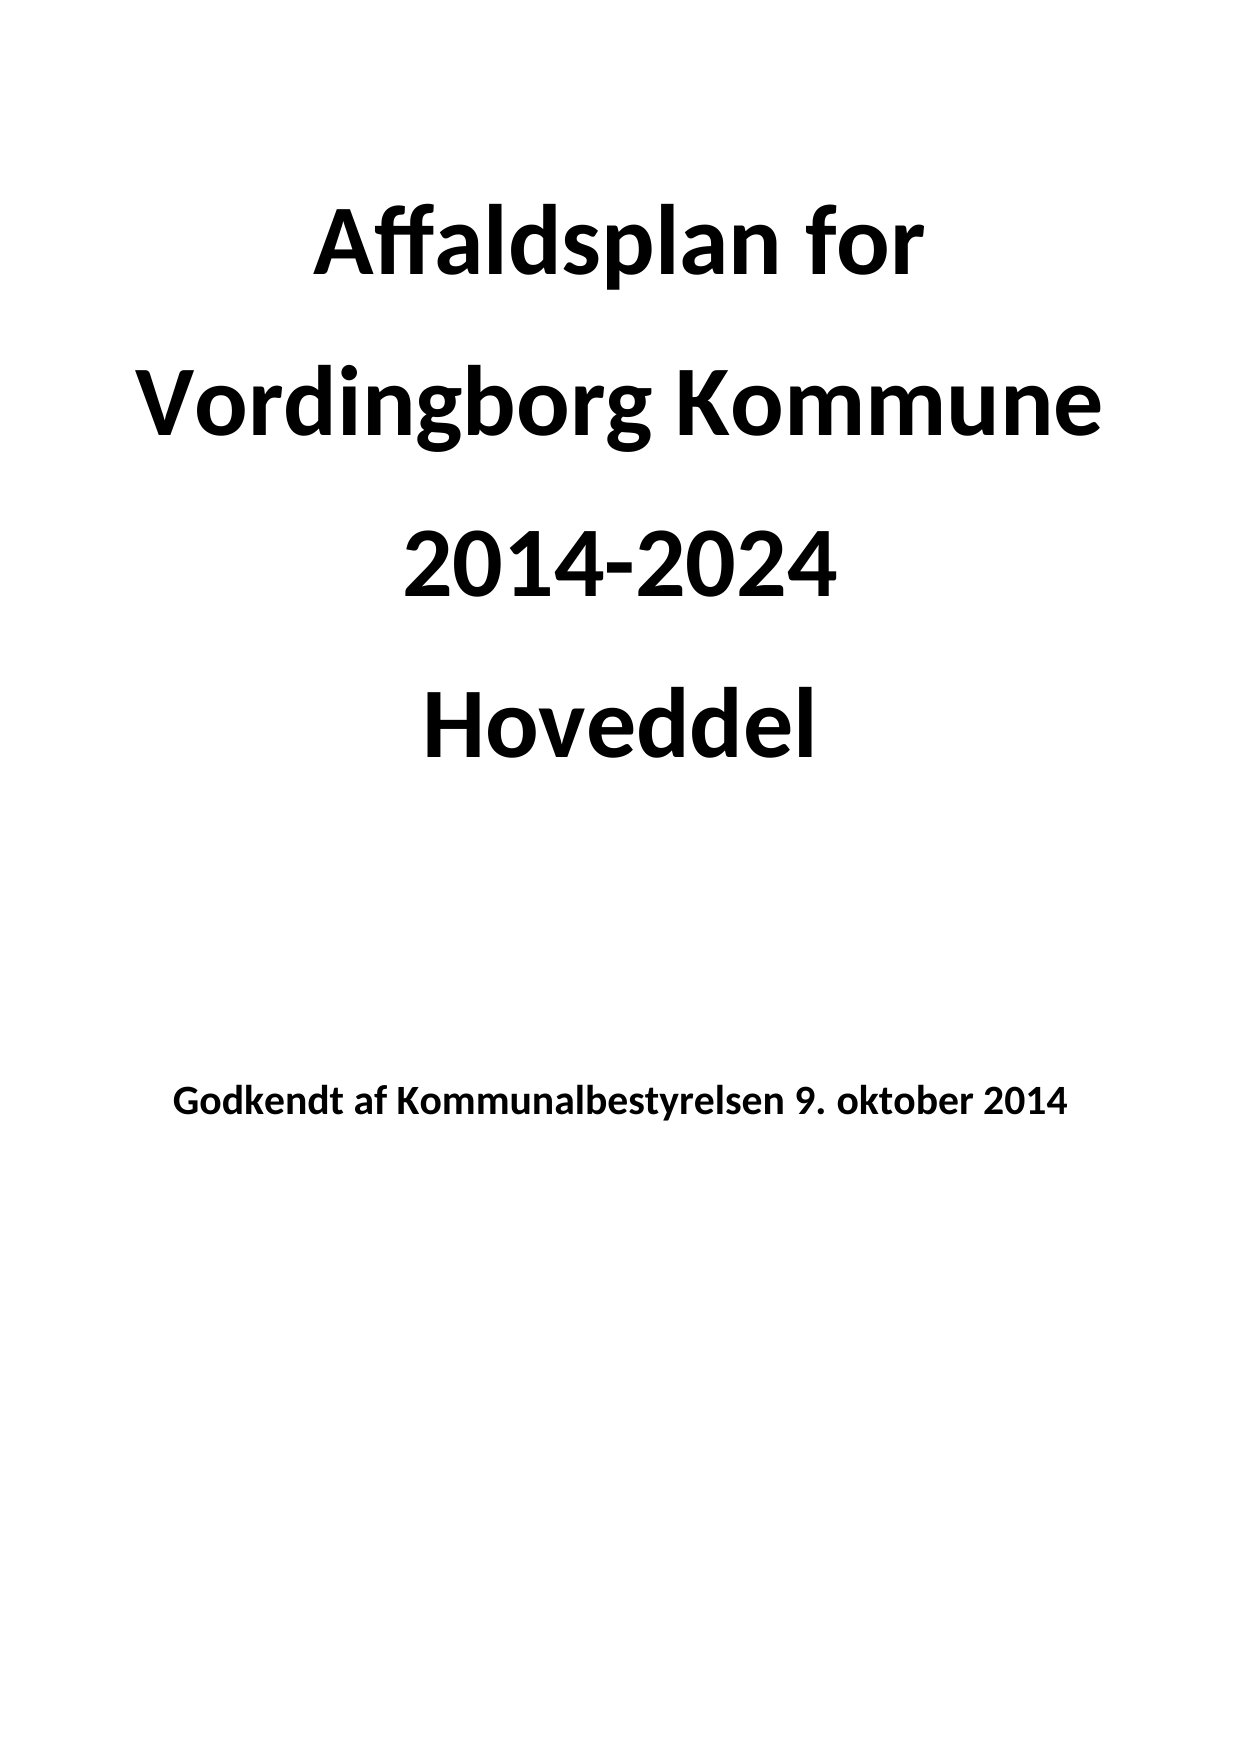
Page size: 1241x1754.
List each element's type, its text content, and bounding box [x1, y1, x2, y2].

text Vordingborg Kommune [118, 338, 1122, 460]
text Godkendt af Kommunalbestyrelsen 9. oktober 2014 [118, 1074, 1122, 1125]
text 2014-2024 [118, 499, 1122, 622]
text Affaldsplan for [118, 177, 1122, 299]
text Hoveddel [118, 661, 1122, 783]
